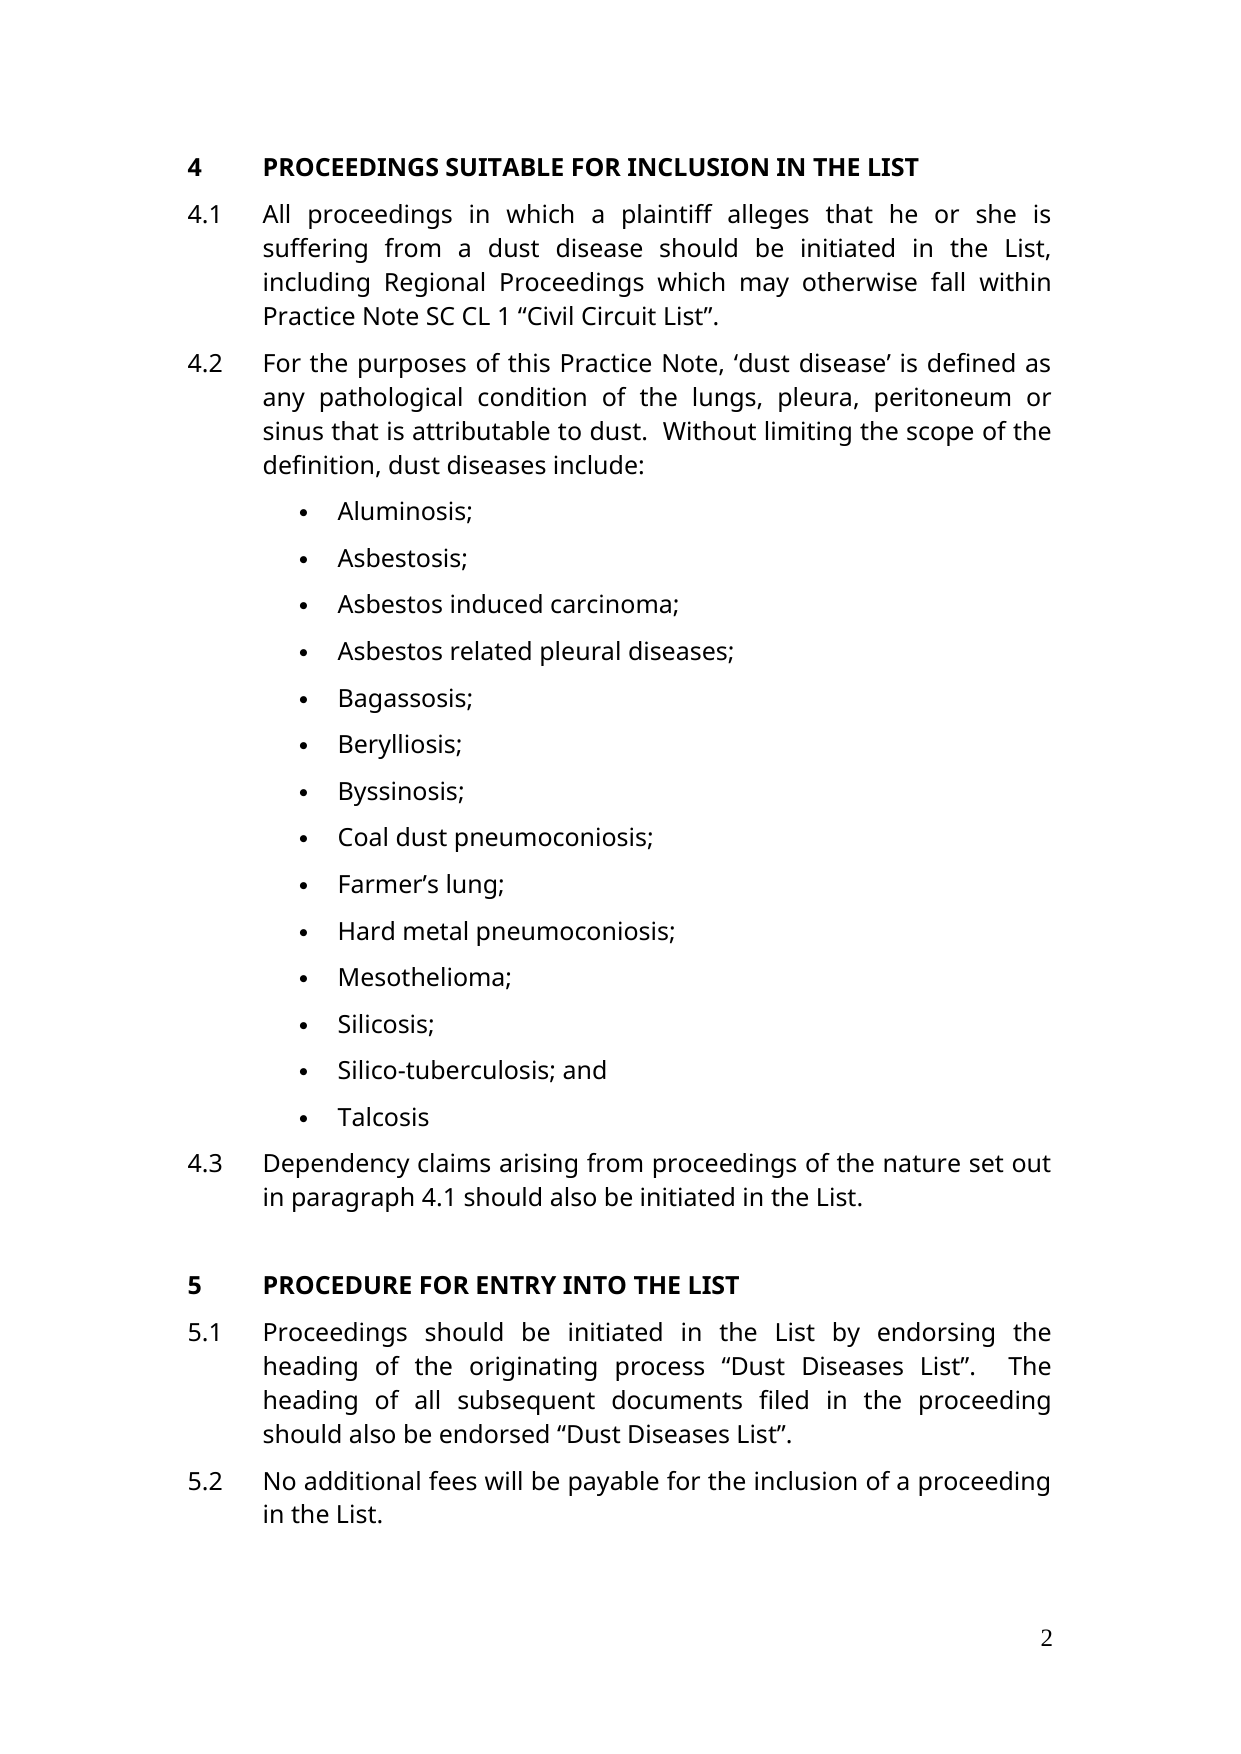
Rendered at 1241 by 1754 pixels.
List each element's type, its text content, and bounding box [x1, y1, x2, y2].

list Silico-tuberculosis; and [300, 1053, 1053, 1087]
list Silicosis; [300, 1006, 1053, 1040]
list Asbestos induced carcinoma; [300, 587, 1053, 621]
list Proceedings should be initiated in the List by endorsing the heading of the originating process “Dust Diseases List”. The heading of all subsequent documents filed in the proceeding should also be endorsed “Dust Diseases List”. [187, 1314, 1053, 1451]
list Hard metal pneumoconiosis; [300, 913, 1053, 947]
list Dependency claims arising from proceedings of the nature set out in paragraph 4.1 should also be initiated in the List. [187, 1146, 1053, 1214]
list Berylliosis; [300, 727, 1053, 761]
list Talcosis [300, 1099, 1053, 1133]
list Byssinosis; [300, 773, 1053, 807]
list Asbestos related pleural diseases; [300, 634, 1053, 668]
list Asbestosis; [300, 541, 1053, 575]
list For the purposes of this Practice Note, ‘dust disease’ is defined as any pathological condition of the lungs, pleura, peritoneum or sinus that is attributable to dust. Without limiting the scope of the definition, dust diseases include: [187, 345, 1053, 482]
list No additional fees will be payable for the inclusion of a proceeding in the List. [187, 1463, 1053, 1531]
list Aluminosis; [300, 494, 1053, 528]
list All proceedings in which a plaintiff alleges that he or she is suffering from a dust disease should be initiated in the List, including Regional Proceedings which may otherwise fall within Practice Note SC CL 1 “Civil Circuit List”. [187, 197, 1053, 333]
list Farmer’s lung; [300, 867, 1053, 901]
list PROCEEDINGS SUITABLE FOR INCLUSION IN THE LIST [187, 150, 1053, 184]
list Mesothelioma; [300, 960, 1053, 994]
list Coal dust pneumoconiosis; [300, 820, 1053, 854]
list PROCEDURE FOR ENTRY INTO THE LIST [187, 1268, 1053, 1302]
list Bagassosis; [300, 680, 1053, 714]
